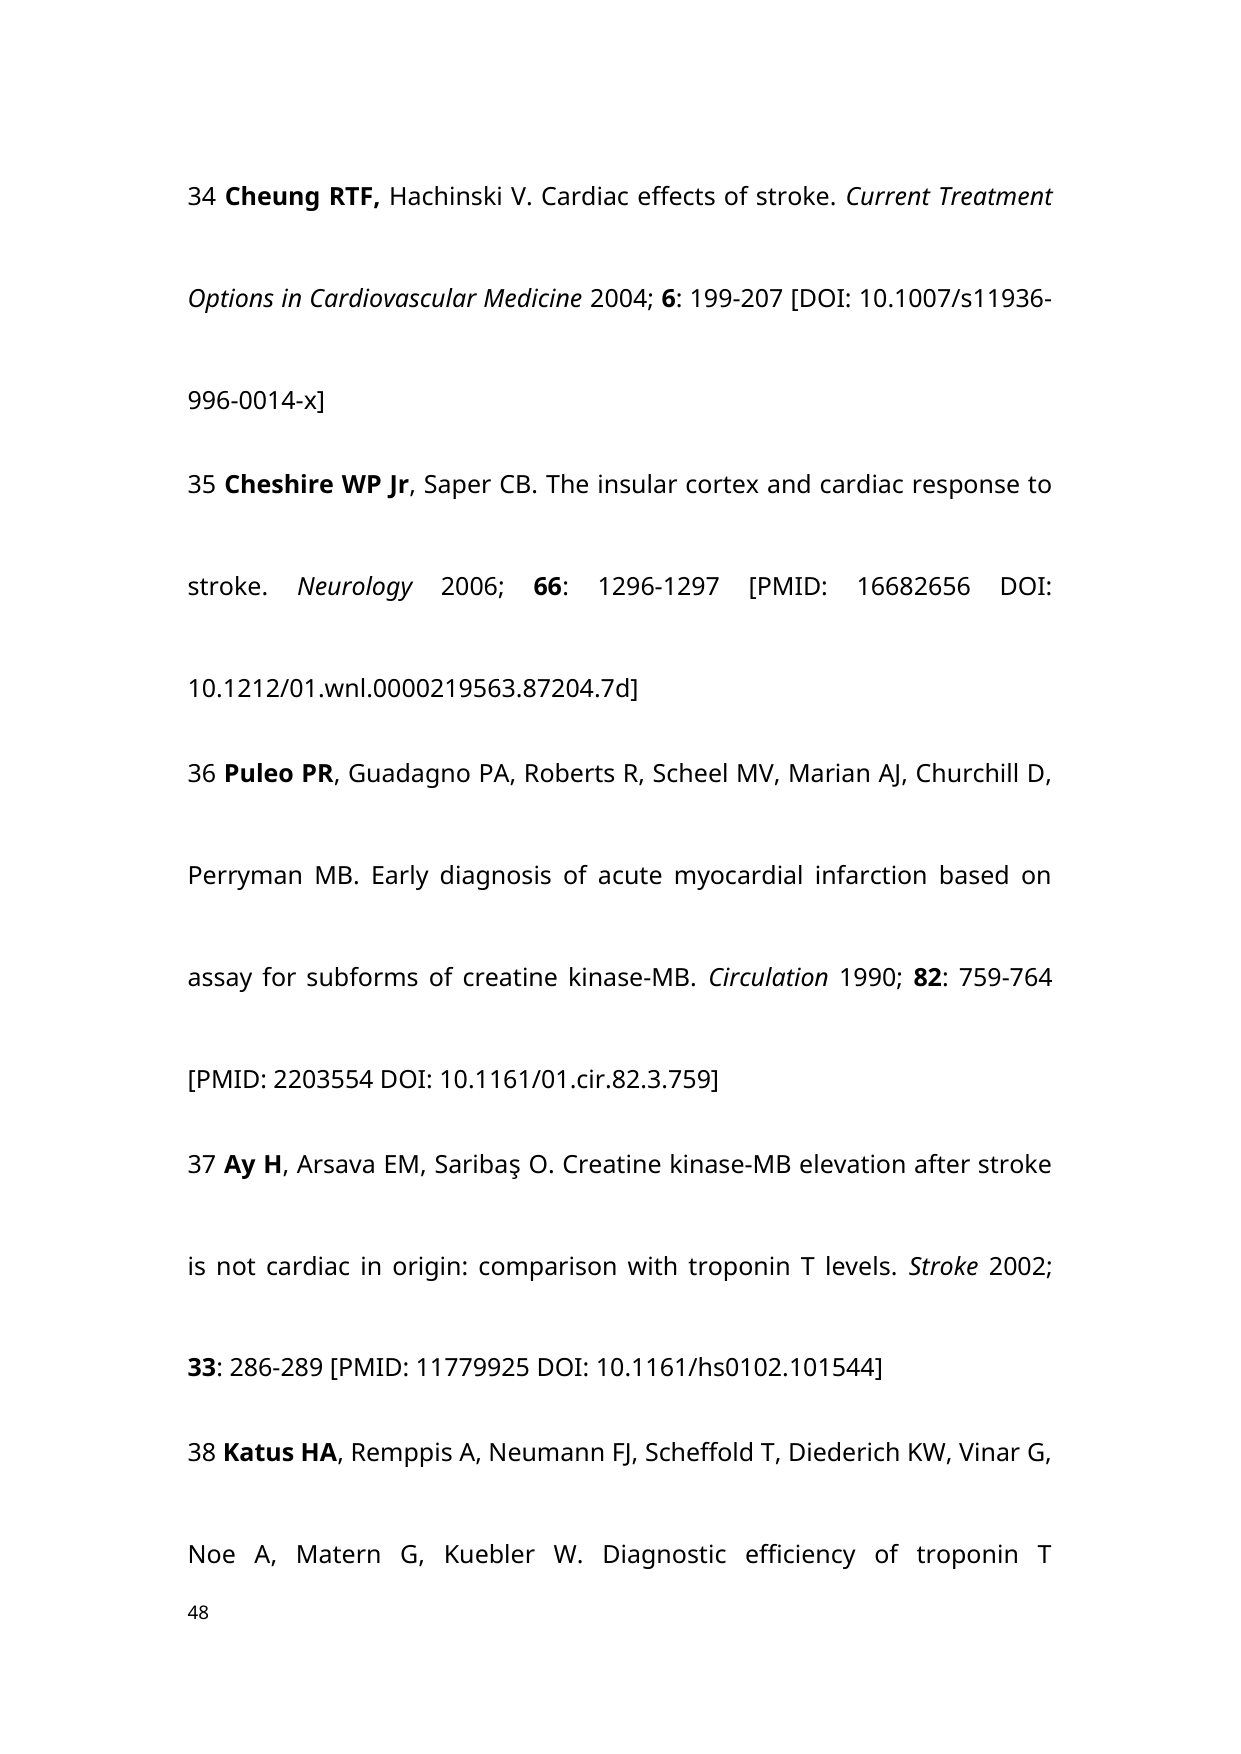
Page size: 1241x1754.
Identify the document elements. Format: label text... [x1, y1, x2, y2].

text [187, 1418, 1053, 1588]
text 34 Cheung RTF, Hachinski V. Cardiac effects of stroke. Current Treatment Options in Cardiovascular Medicine 2004; 6: 199-207 [DOI: 10.1007/s11936-996-0014-x] [187, 162, 1053, 433]
text 37 Ay H, Arsava EM, Saribaş O. Creatine kinase-MB elevation after stroke is not cardiac in origin: comparison with troponin T levels. Stroke 2002; 33: 286-289 [PMID: 11779925 DOI: 10.1161/hs0102.101544] [187, 1129, 1053, 1401]
text 36 Puleo PR, Guadagno PA, Roberts R, Scheel MV, Marian AJ, Churchill D, Perryman MB. Early diagnosis of acute myocardial infarction based on assay for subforms of creatine kinase-MB. Circulation 1990; 82: 759-764 [PMID: 2203554 DOI: 10.1161/01.cir.82.3.759] [187, 739, 1053, 1112]
text 35 Cheshire WP Jr, Saper CB. The insular cortex and cardiac response to stroke. Neurology 2006; 66: 1296-1297 [PMID: 16682656 DOI: 10.1212/01.wnl.0000219563.87204.7d] [187, 450, 1053, 722]
